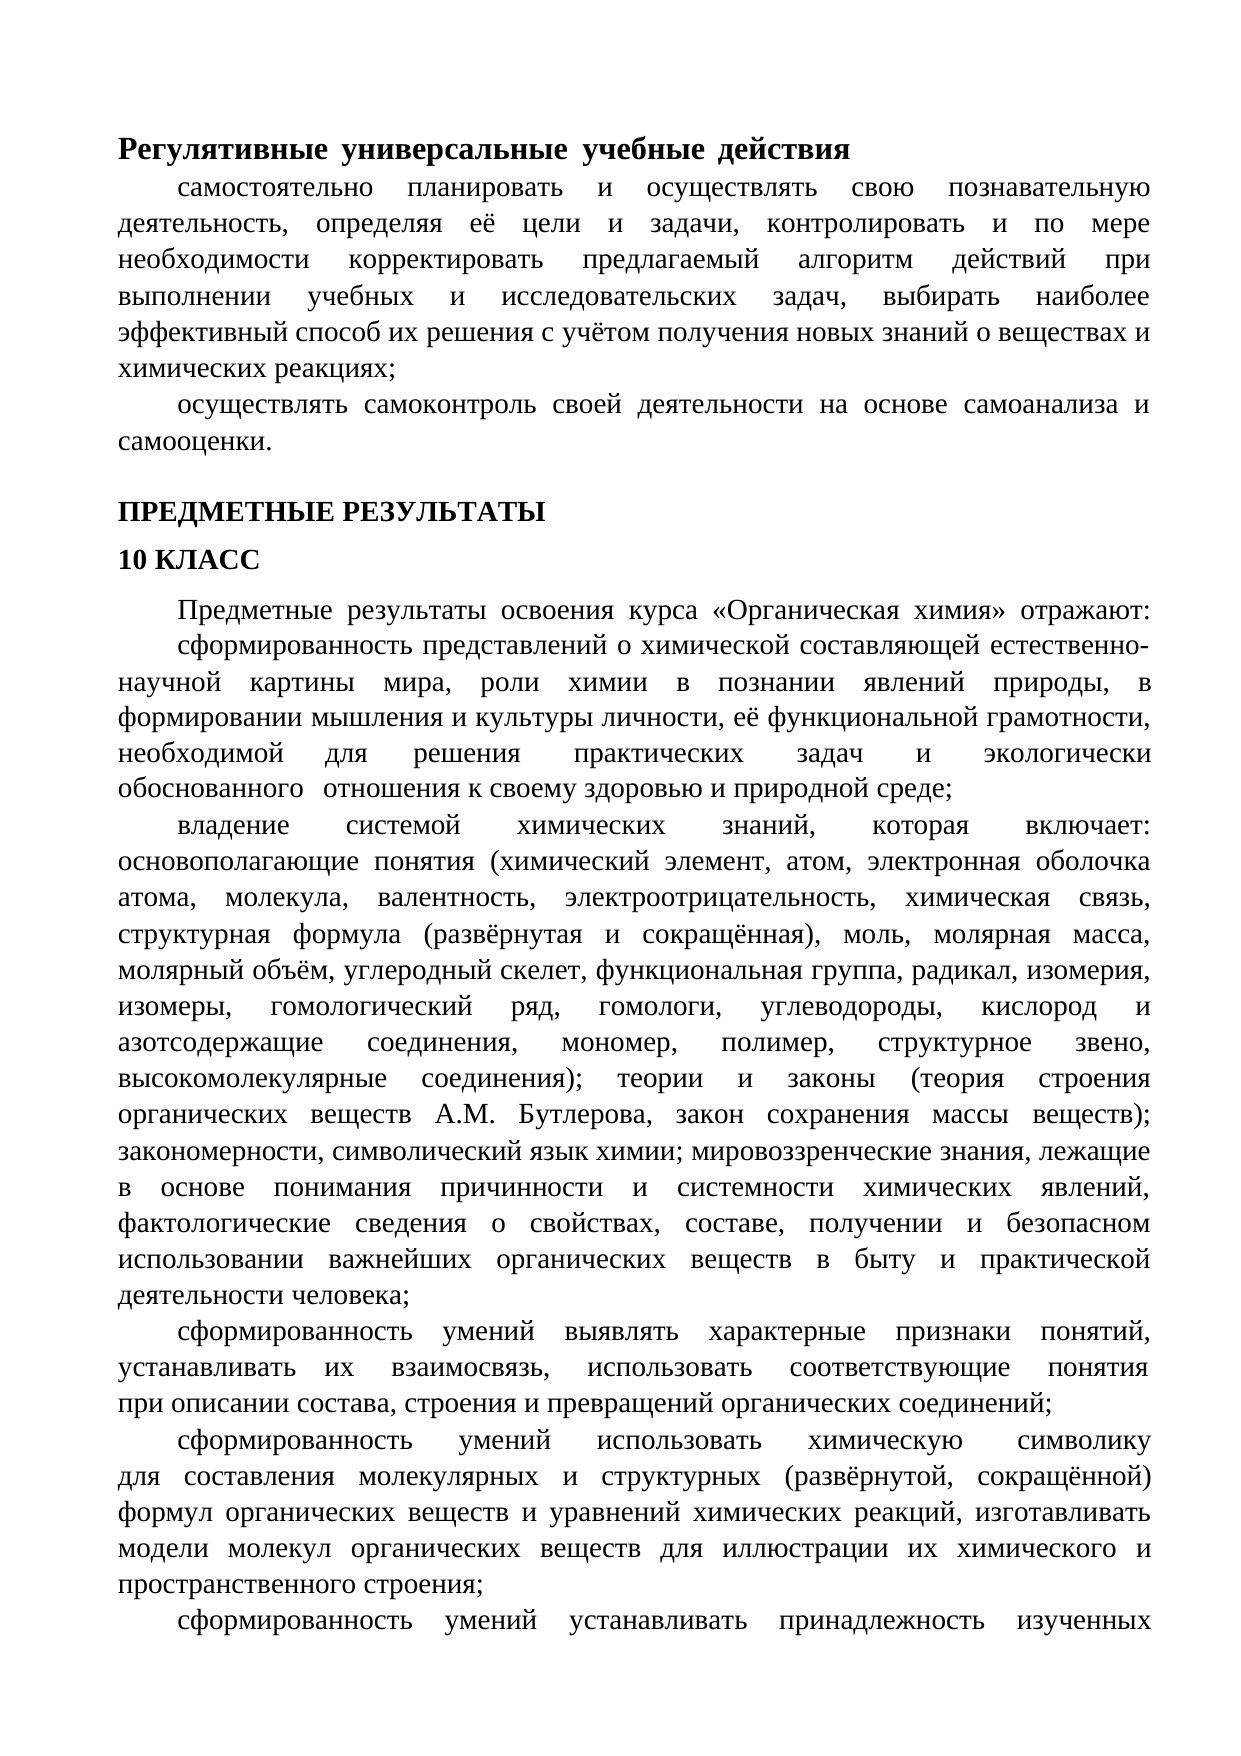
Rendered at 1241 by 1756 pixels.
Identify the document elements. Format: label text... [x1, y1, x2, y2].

text сформированность умений выявлять характерные признаки понятий, устанавливать их взаимосвязь, использовать соответствующие понятия при описании состава, строения и превращений органических соединений; [118, 1313, 1151, 1419]
text осуществлять самоконтроль своей деятельности на основе самоанализа и самооценки. [118, 387, 1149, 456]
text самостоятельно планировать и осуществлять свою познавательную деятельность, определяя её цели и задачи, контролировать и по мере необходимости корректировать предлагаемый алгоритм действий при выполнении учебных и исследовательских задач, выбирать наиболее эффективный способ их решения с учётом получения новых знаний о веществах и химических реакциях; [118, 169, 1151, 384]
text научной картины мира, роли химии в познании явлений природы, в формировании мышления и культуры личности, её функциональной грамотности, необходимой для решения практических задач и экологически обоснованного отношения к своему здоровью и природной среде; [118, 664, 1152, 804]
text сформированность умений использовать химическую символику для составления молекулярных и структурных (развёрнутой, сокращённой) формул органических веществ и уравнений химических реакций, изготавливать модели молекул органических веществ для иллюстрации их химического и пространственного строения; [118, 1422, 1152, 1600]
subtitle ПРЕДМЕТНЫЕ РЕЗУЛЬТАТЫ 10 КЛАСС [118, 494, 548, 576]
text владение системой химических знаний, которая включает: основополагающие понятия (химический элемент, атом, электронная оболочка атома, молекула, валентность, электроотрицательность, химическая связь, структурная формула (развёрнутая и сокращённая), моль, молярная масса, молярный объём, углеродный скелет, функциональная группа, радикал, изомерия, изомеры, гомологический ряд, гомологи, углеводороды, кислород и азотсодержащие соединения, мономер, полимер, структурное звено, высокомолекулярные соединения); теории и законы (теория строения органических веществ А.М. Бутлерова, закон сохранения массы веществ); закономерности, символический язык химии; мировоззренческие знания, лежащие в основе понимания причинности и системности химических явлений, фактологические сведения о свойствах, составе, получении и безопасном использовании важнейших органических веществ в быту и практической деятельности человека; [118, 807, 1151, 1311]
text Предметные результаты освоения курса «Органическая химия» отражают: сформированность представлений о химической составляющей естественно- [177, 592, 1152, 661]
subtitle Регулятивные универсальные учебные действия [118, 130, 1163, 167]
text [118, 1602, 1151, 1636]
